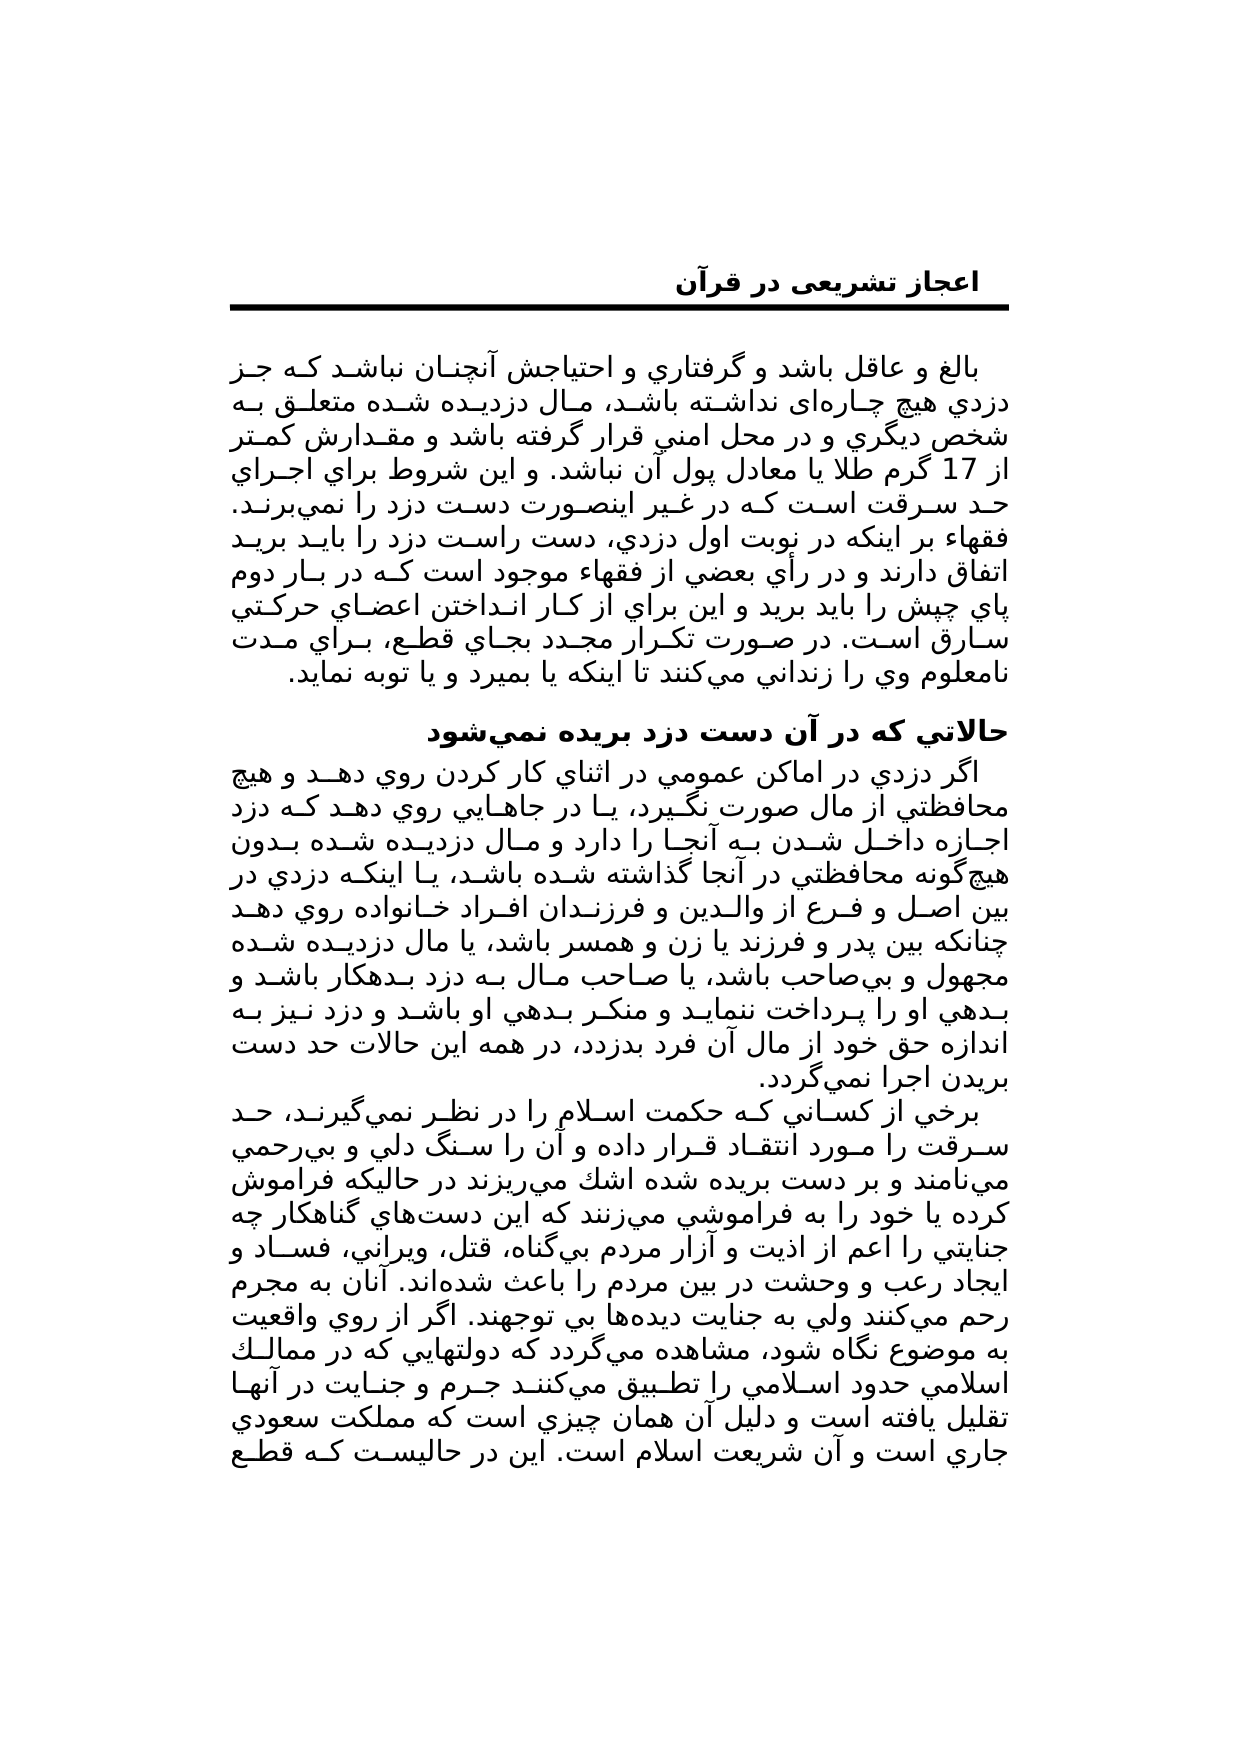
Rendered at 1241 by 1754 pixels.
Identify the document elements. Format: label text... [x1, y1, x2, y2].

text حالاتي كه در آن دست دزد بريده نمي‌شود [230, 715, 1010, 749]
text اگر دزدي در اماكن عمومي در اثناي كار كردن روي دهد و هيچ محافظتي از مال صورت نگيرد، يا در جاهايي روي دهد كه دزد اجازه داخل شدن به آنجا را دارد و مال دزديده شده بدون هيچ‌گونه محافظتي در آنجا گذاشته شده باشد، يا اينكه دزدي در بين اصل و فرع از والدين و فرزندان افراد خانواده روي دهد چنانكه بين پدر و فرزند يا زن و همسر باشد، يا مال دزديده شده مجهول و بي‌صاحب باشد، يا صاحب مال به دزد بدهكار باشد و بدهي او را پرداخت ننمايد و منكر بدهي او باشد و دزد نيز به اندازه حق خود از مال آن فرد بدزدد، در همه اين حالات حد دست بريدن اجرا نمي‌گردد. [230, 755, 1010, 1094]
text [230, 1094, 1010, 1468]
text بالغ و عاقل باشد و گرفتاري و احتياجش آنچنان نباشد كه جز دزدي هيچ چاره‌ای نداشته باشد، مال دزديده شده متعلق به شخص ديگري و در محل امني قرار گرفته باشد و مقدارش كمتر از 17 گرم طلا يا معادل پول آن نباشد. و اين شروط براي اجراي حد سرقت است كه در غير اينصورت دست دزد را نمي‌برند. فقهاء بر اينكه در نوبت اول دزدي، دست راست دزد را بايد بريد اتفاق دارند و در رأي بعضي از فقهاء موجود است كه در بار دوم پاي چپش را بايد بريد و اين براي از كار انداختن اعضاي حركتي سارق است. در صورت تكرار مجدد بجاي قطع، براي مدت نامعلوم وي را زنداني مي‌كنند تا اينكه يا بميرد و يا توبه نمايد. [230, 350, 1010, 690]
